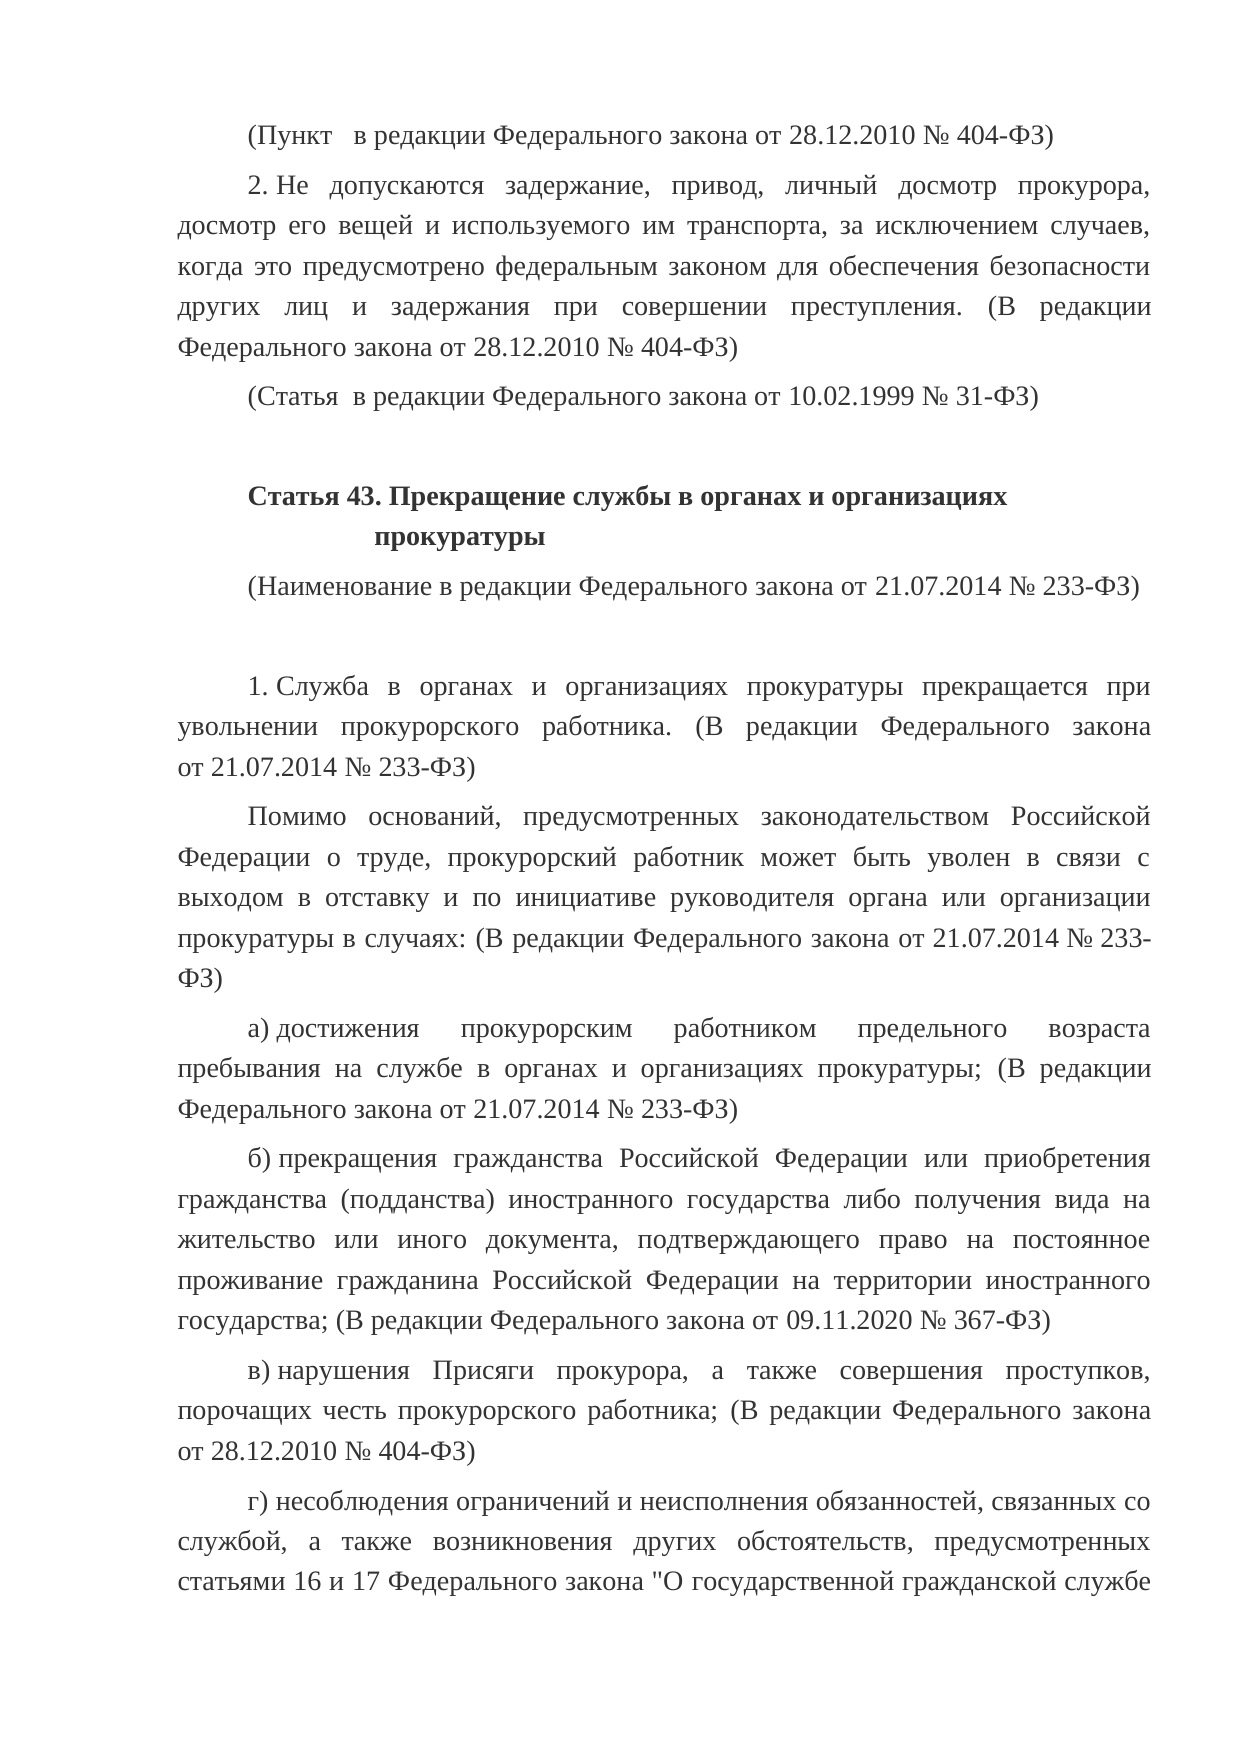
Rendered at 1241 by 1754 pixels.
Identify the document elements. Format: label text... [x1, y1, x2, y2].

text б) прекращения гражданства Российской Федерации или приобретения гражданства (подданства) иностранного государства либо получения вида на жительство или иного документа, подтверждающего право на постоянное проживание гражданина Российской Федерации на территории иностранного государства; (В редакции Федерального закона от 09.11.2020 № 367-ФЗ) [177, 1141, 1152, 1336]
text (Наименование в редакции Федерального закона от 21.07.2014 № 233-ФЗ) [247, 569, 1152, 602]
text Статья 43. Прекращение службы в органах и организациях прокуратуры [247, 479, 1152, 552]
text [177, 1483, 1152, 1597]
text Помимо оснований, предусмотренных законодательством Российской Федерации о труде, прокурорский работник может быть уволен в связи с выходом в отставку и по инициативе руководителя органа или организации прокуратуры в случаях: (В редакции Федерального закона от 21.07.2014 № 233-ФЗ) [177, 799, 1152, 993]
text (Статья в редакции Федерального закона от 10.02.1999 № 31-ФЗ) [177, 379, 1152, 412]
text 1. Служба в органах и организациях прокуратуры прекращается при увольнении прокурорского работника. (В редакции Федерального закона от 21.07.2014 № 233-ФЗ) [177, 669, 1152, 782]
text в) нарушения Присяги прокурора, а также совершения проступков, порочащих честь прокурорского работника; (В редакции Федерального закона от 28.12.2010 № 404-ФЗ) [177, 1353, 1152, 1466]
text 2. Не допускаются задержание, привод, личный досмотр прокурора, досмотр его вещей и используемого им транспорта, за исключением случаев, когда это предусмотрено федеральным законом для обеспечения безопасности других лиц и задержания при совершении преступления. (В редакции Федерального закона от 28.12.2010 № 404-ФЗ) [177, 168, 1152, 362]
text а) достижения прокурорским работником предельного возраста пребывания на службе в органах и организациях прокуратуры; (В редакции Федерального закона от 21.07.2014 № 233-ФЗ) [177, 1011, 1152, 1124]
text (Пункт в редакции Федерального закона от 28.12.2010 № 404-ФЗ) [177, 118, 1152, 151]
